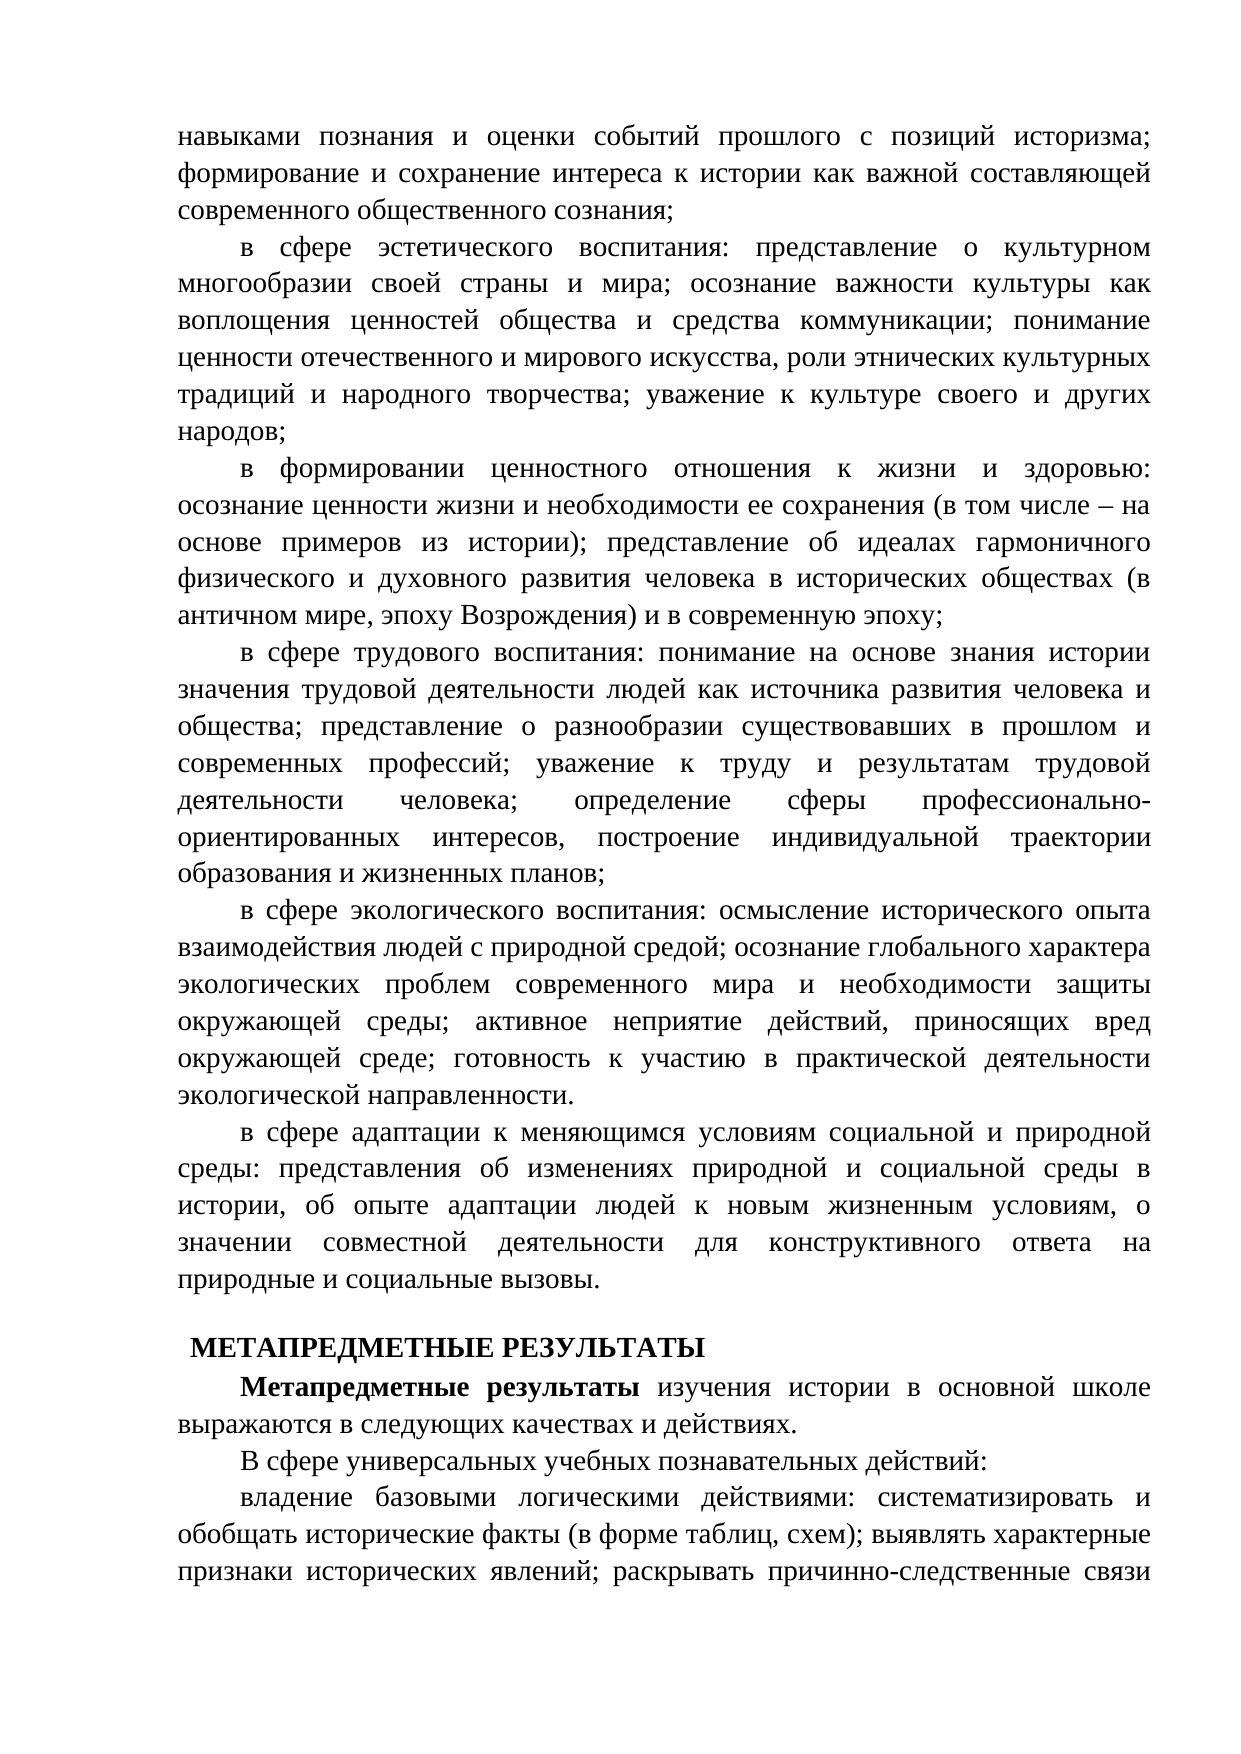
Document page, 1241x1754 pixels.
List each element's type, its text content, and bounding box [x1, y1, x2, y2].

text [177, 1479, 1152, 1587]
text МЕТАПРЕДМЕТНЫЕ РЕЗУЛЬТАТЫ [190, 1330, 1152, 1364]
text Метапредметные результаты изучения истории в основной школе выражаются в следующих качествах и действиях. [177, 1369, 1152, 1439]
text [177, 118, 1152, 225]
text в формировании ценностного отношения к жизни и здоровью: осознание ценности жизни и необходимости ее сохранения (в том числе – на основе примеров из истории); представление об идеалах гармоничного физического и духовного развития человека в исторических обществах (в античном мире, эпоху Возрождения) и в современную эпоху; [177, 450, 1152, 631]
text В сфере универсальных учебных познавательных действий: [177, 1443, 1152, 1476]
text в сфере экологического воспитания: осмысление исторического опыта взаимодействия людей с природной средой; осознание глобального характера экологических проблем современного мира и необходимости защиты окружающей среды; активное неприятие действий, приносящих вред окружающей среде; готовность к участию в практической деятельности экологической направленности. [177, 892, 1152, 1110]
text в сфере трудового воспитания: понимание на основе знания истории значения трудовой деятельности людей как источника развития человека и общества; представление о разнообразии существовавших в прошлом и современных профессий; уважение к труду и результатам трудовой деятельности человека; определение сферы профессионально-ориентированных интересов, построение индивидуальной траектории образования и жизненных планов; [177, 634, 1152, 889]
text в сфере адаптации к меняющимся условиям социальной и природной среды: представления об изменениях природной и социальной среды в истории, об опыте адаптации людей к новым жизненным условиям, о значении совместной деятельности для конструктивного ответа на природные и социальные вызовы. [177, 1114, 1152, 1295]
text в сфере эстетического воспитания: представление о культурном многообразии своей страны и мира; осознание важности культуры как воплощения ценностей общества и средства коммуникации; понимание ценности отечественного и мирового искусства, роли этнических культурных традиций и народного творчества; уважение к культуре своего и других народов; [177, 229, 1152, 447]
